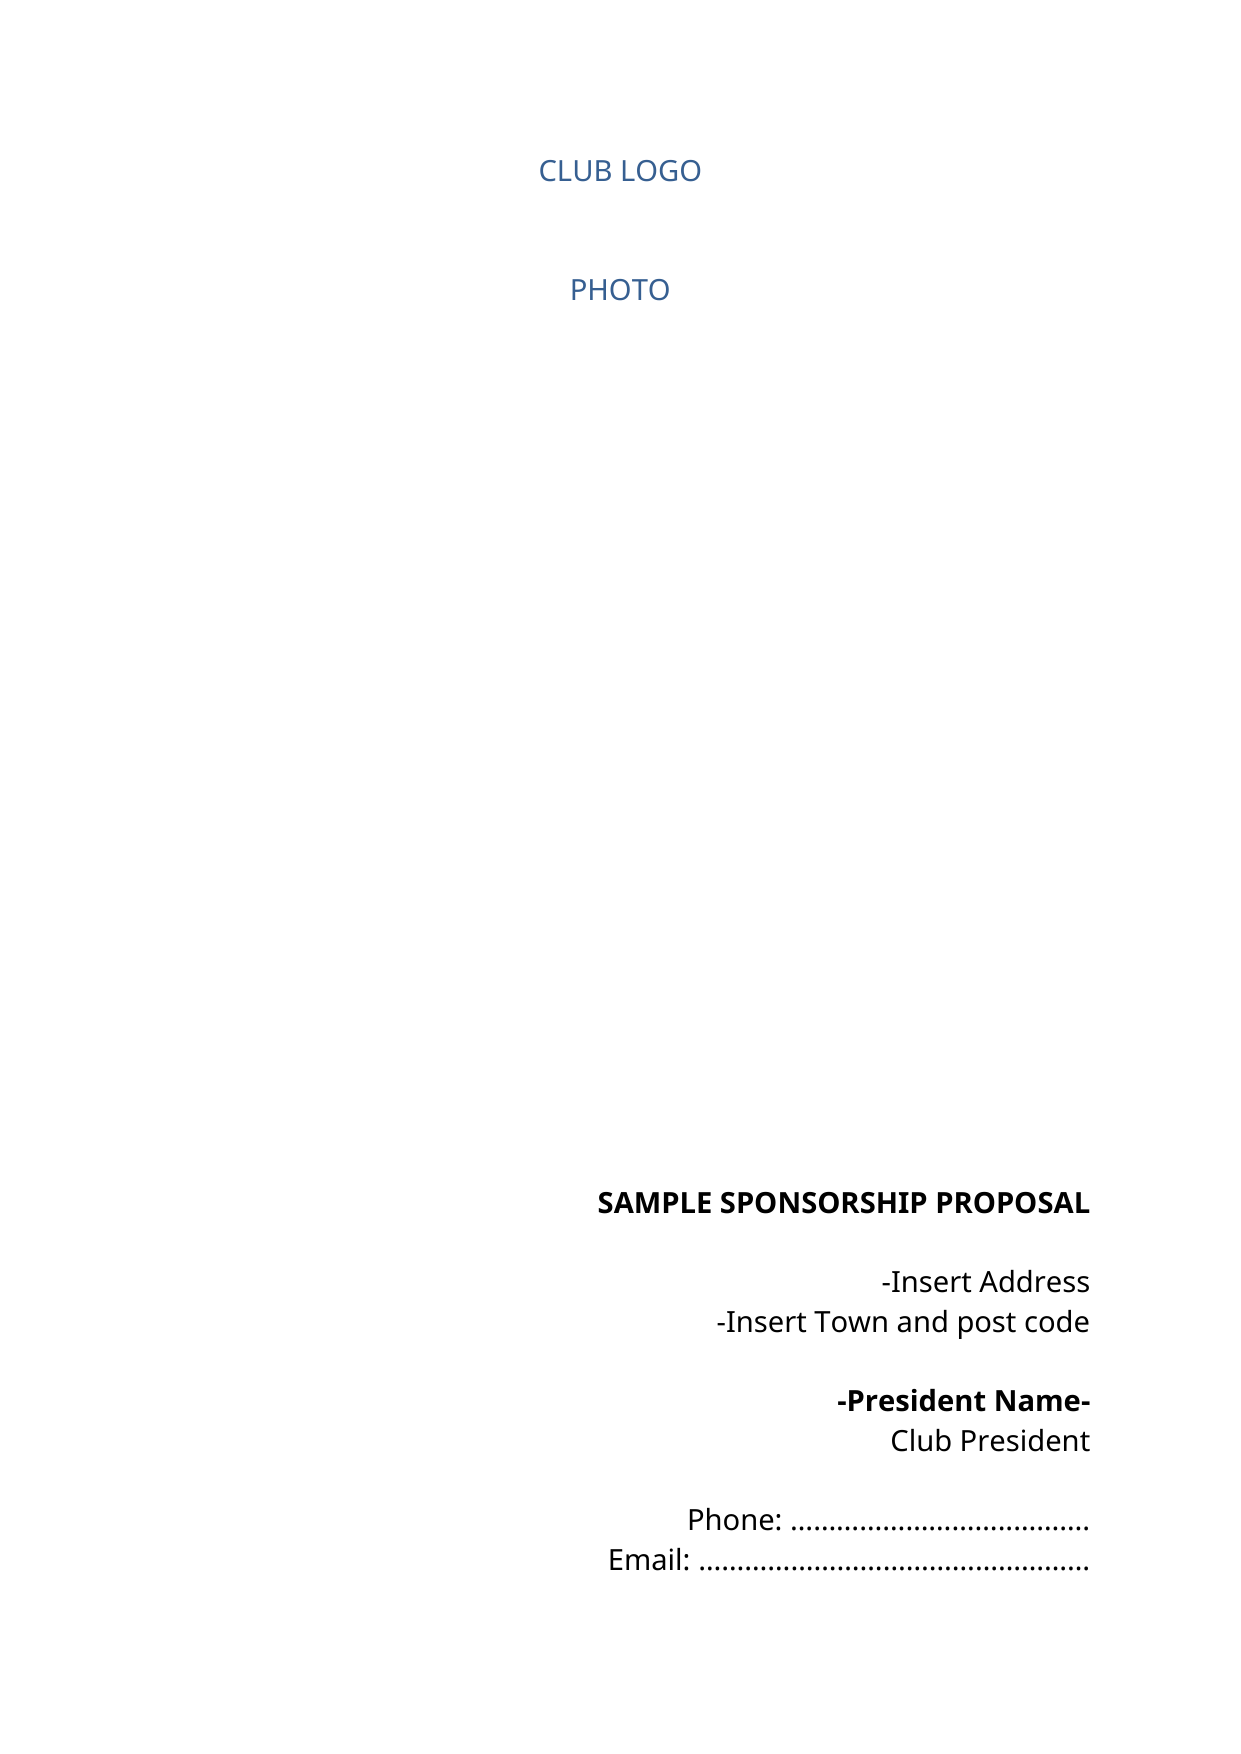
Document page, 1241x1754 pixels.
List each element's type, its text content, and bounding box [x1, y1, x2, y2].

text SAMPLE SPONSORSHIP PROPOSAL [150, 1182, 1090, 1222]
text Club President [150, 1420, 1090, 1460]
text -Insert Address [150, 1261, 1090, 1301]
text PHOTO [150, 269, 1090, 309]
text Phone: ………………………..………. [150, 1499, 1090, 1539]
text CLUB LOGO [150, 150, 1090, 190]
text Email: …………………………………………… [150, 1539, 1090, 1579]
text -Insert Town and post code [150, 1301, 1090, 1341]
text -President Name- [150, 1380, 1090, 1420]
